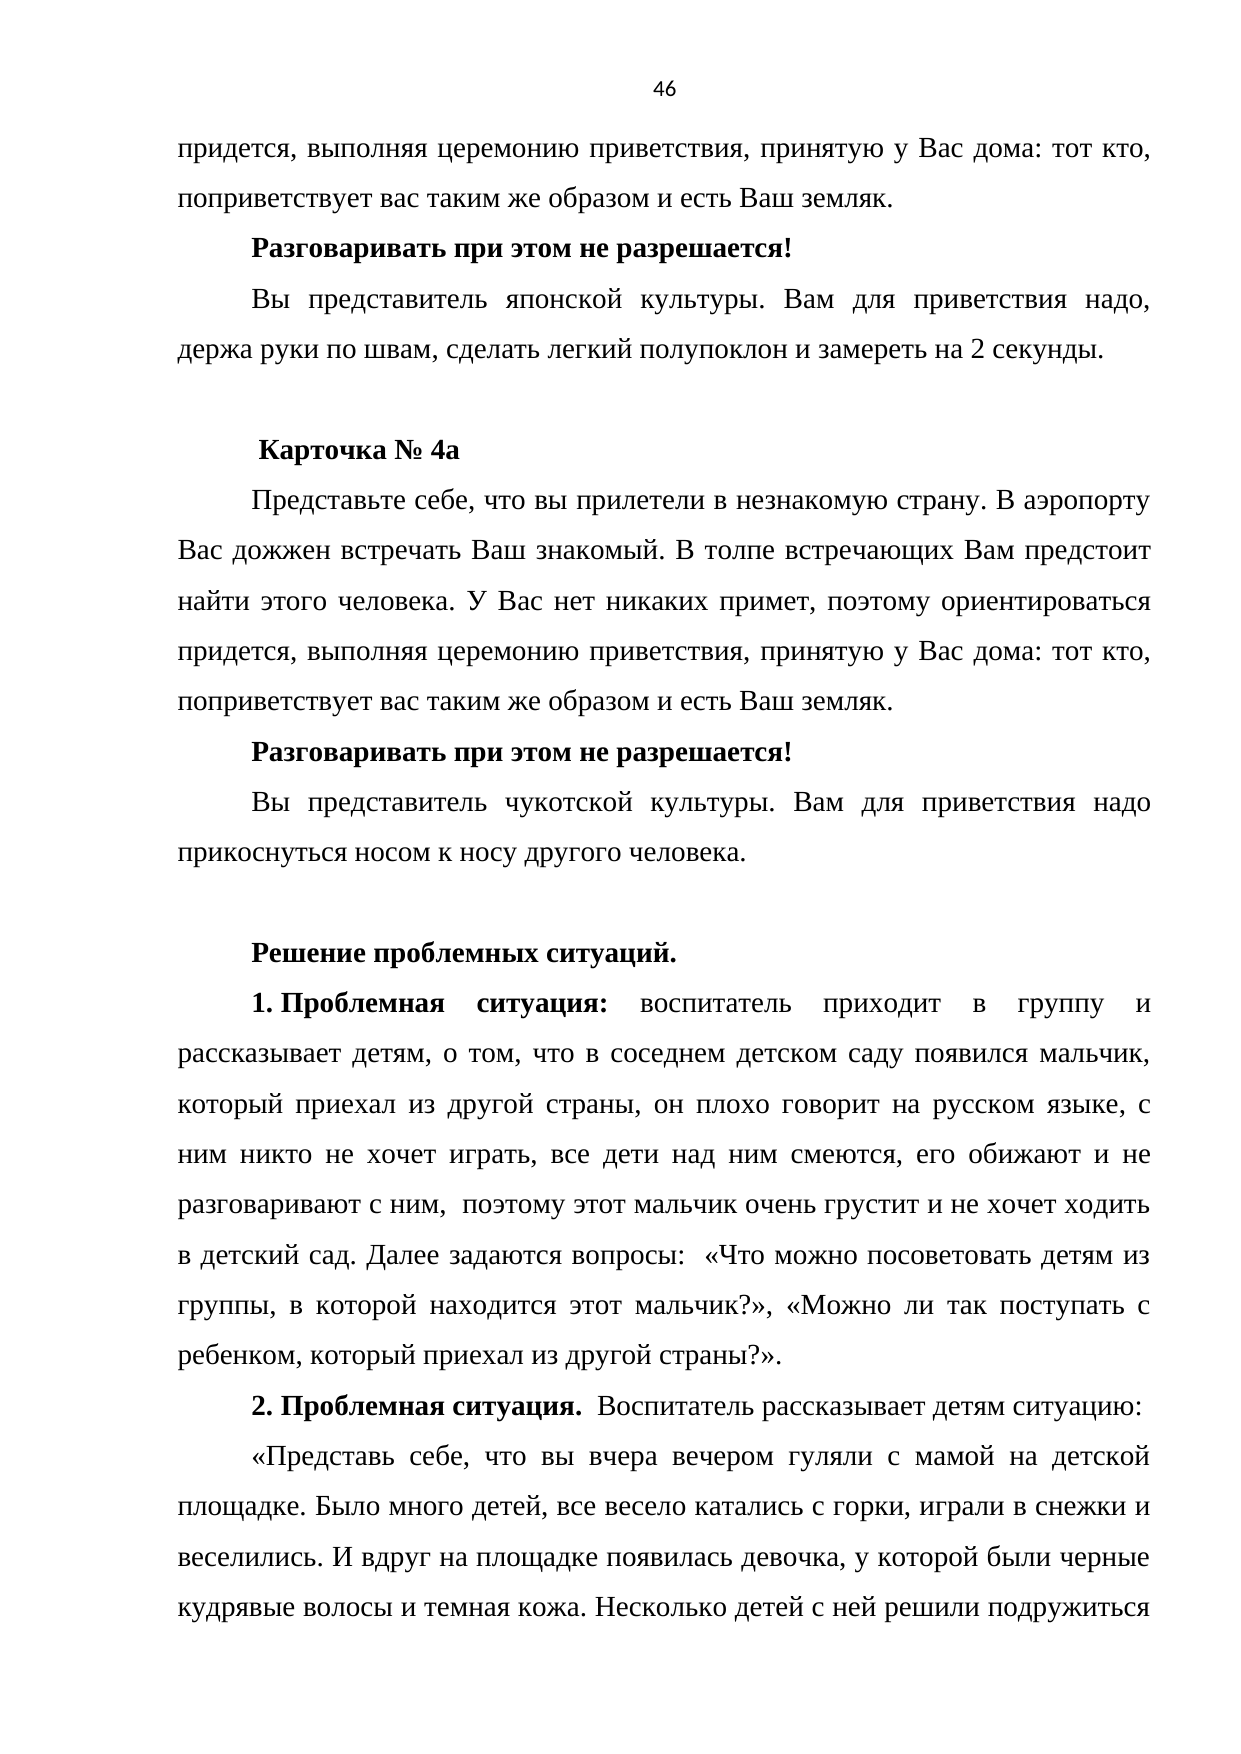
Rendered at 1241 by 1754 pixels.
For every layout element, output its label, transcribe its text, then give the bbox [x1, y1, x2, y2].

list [177, 1438, 1152, 1622]
text Решение проблемных ситуаций. [177, 935, 1152, 968]
list Вы представитель японской культуры. Вам для приветствия надо, держа руки по швам, сделать легкий полупоклон и замереть на 2 секунды. [177, 281, 1152, 365]
list Карточка № 4а [177, 432, 1152, 465]
list Разговаривать при этом не разрешается! [177, 231, 1152, 264]
list Вы представитель чукотской культуры. Вам для приветствия надо прикоснуться носом к носу другого человека. [177, 784, 1152, 868]
list Проблемная ситуация: воспитатель приходит в группу и рассказывает детям, о том, что в соседнем детском саду появился мальчик, который приехал из другой страны, он плохо говорит на русском языке, с ним никто не хочет играть, все дети над ним смеются, его обижают и не разговаривают с ним, поэтому этот мальчик очень грустит и не хочет ходить в детский сад. Далее задаются вопросы: «Что можно посоветовать детям из группы, в которой находится этот мальчик?», «Можно ли так поступать с ребенком, который приехал из другой страны?». [177, 985, 1152, 1371]
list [177, 130, 1152, 214]
list Разговаривать при этом не разрешается! [177, 734, 1152, 767]
list Проблемная ситуация. Воспитатель рассказывает детям ситуацию: [177, 1388, 1152, 1421]
